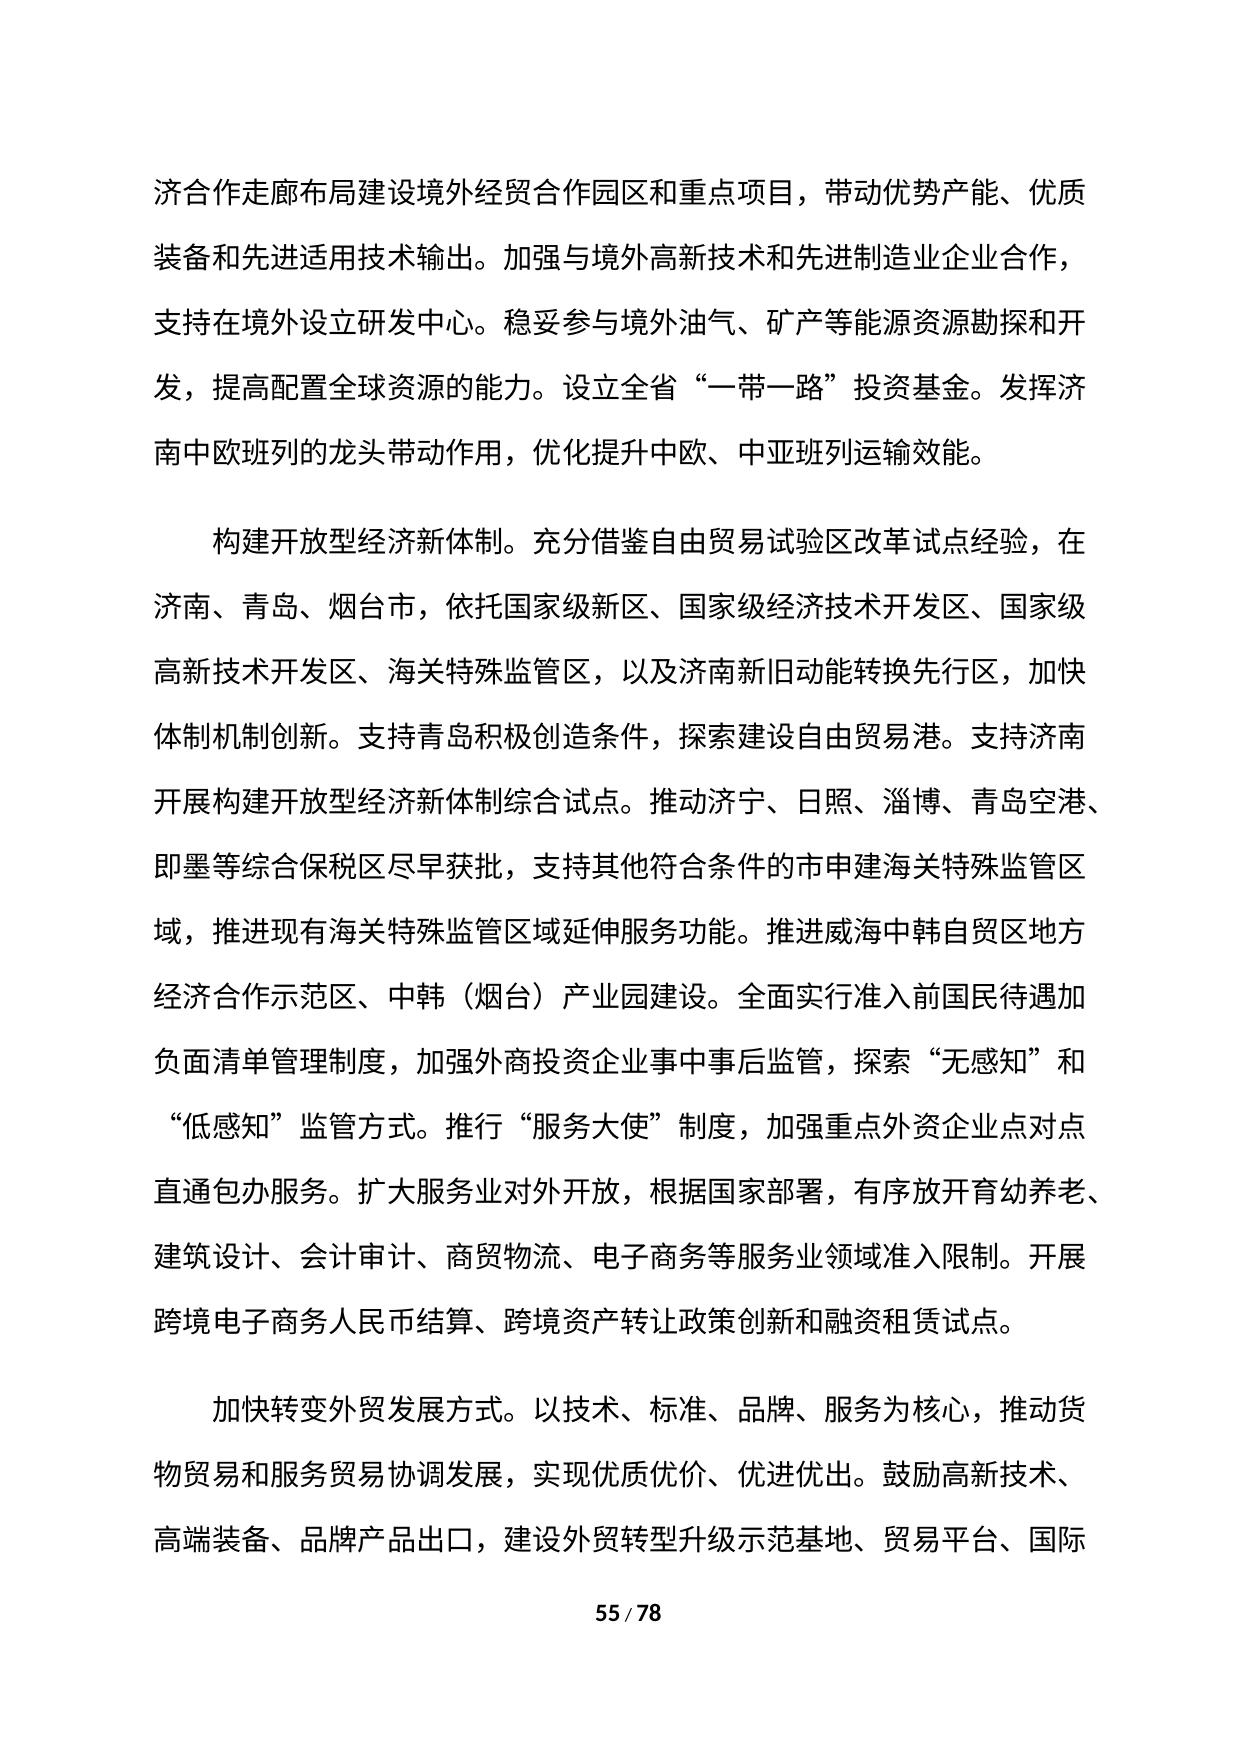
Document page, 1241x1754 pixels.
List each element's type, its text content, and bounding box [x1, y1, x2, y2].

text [153, 158, 1098, 483]
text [153, 1375, 1098, 1570]
text 构建开放型经济新体制。充分借鉴自由贸易试验区改革试点经验，在济南、青岛、烟台市，依托国家级新区、国家级经济技术开发区、国家级高新技术开发区、海关特殊监管区，以及济南新旧动能转换先行区，加快体制机制创新。支持青岛积极创造条件，探索建设自由贸易港。支持济南开展构建开放型经济新体制综合试点。推动济宁、日照、淄博、青岛空港、即墨等综合保税区尽早获批，支持其他符合条件的市申建海关特殊监管区域，推进现有海关特殊监管区域延伸服务功能。推进威海中韩自贸区地方经济合作示范区、中韩（烟台）产业园建设。全面实行准入前国民待遇加负面清单管理制度，加强外商投资企业事中事后监管，探索“无感知”和“低感知”监管方式。推行“服务大使”制度，加强重点外资企业点对点直通包办服务。扩大服务业对外开放，根据国家部署，有序放开育幼养老、建筑设计、会计审计、商贸物流、电子商务等服务业领域准入限制。开展跨境电子商务人民币结算、跨境资产转让政策创新和融资租赁试点。 [153, 507, 1098, 1352]
